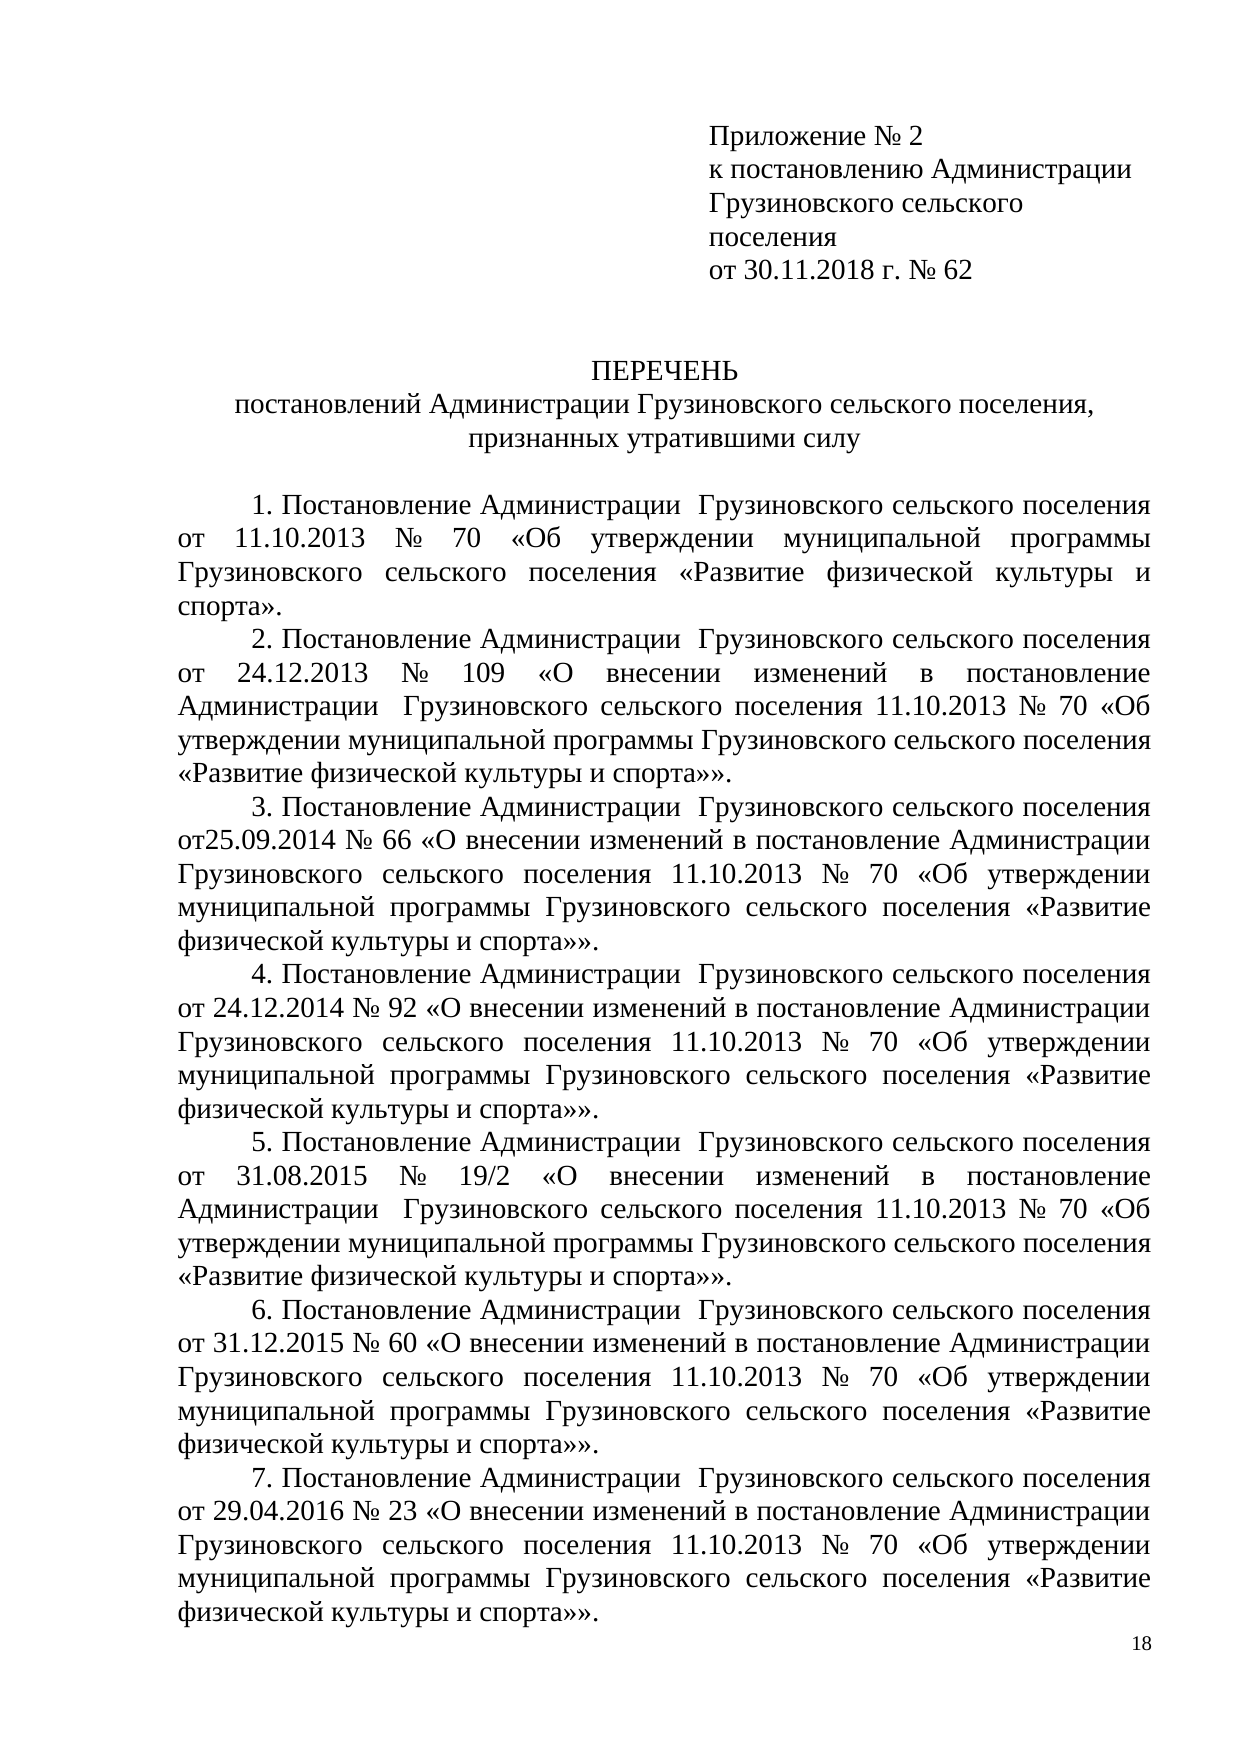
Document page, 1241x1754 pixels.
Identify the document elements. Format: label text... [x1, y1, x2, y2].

text 6. Постановление Администрации Грузиновского сельского поселения от 31.12.2015 № 60 «О внесении изменений в постановление Администрации Грузиновского сельского поселения 11.10.2013 № 70 «Об утверждении муниципальной программы Грузиновского сельского поселения «Развитие физической культуры и спорта»». [177, 1292, 1152, 1460]
text постановлений Администрации Грузиновского сельского поселения, [177, 386, 1152, 420]
text 5. Постановление Администрации Грузиновского сельского поселения от 31.08.2015 № 19/2 «О внесении изменений в постановление Администрации Грузиновского сельского поселения 11.10.2013 № 70 «Об утверждении муниципальной программы Грузиновского сельского поселения «Развитие физической культуры и спорта»». [177, 1124, 1152, 1292]
text к постановлению Администрации Грузиновского сельского поселения [709, 152, 1152, 252]
text 2. Постановление Администрации Грузиновского сельского поселения от 24.12.2013 № 109 «О внесении изменений в постановление Администрации Грузиновского сельского поселения 11.10.2013 № 70 «Об утверждении муниципальной программы Грузиновского сельского поселения «Развитие физической культуры и спорта»». [177, 621, 1152, 789]
text ПЕРЕЧЕНЬ [177, 353, 1152, 386]
text 7. Постановление Администрации Грузиновского сельского поселения от 29.04.2016 № 23 «О внесении изменений в постановление Администрации Грузиновского сельского поселения 11.10.2013 № 70 «Об утверждении муниципальной программы Грузиновского сельского поселения «Развитие физической культуры и спорта»». [177, 1460, 1152, 1627]
text 3. Постановление Администрации Грузиновского сельского поселения от25.09.2014 № 66 «О внесении изменений в постановление Администрации Грузиновского сельского поселения 11.10.2013 № 70 «Об утверждении муниципальной программы Грузиновского сельского поселения «Развитие физической культуры и спорта»». [177, 789, 1152, 957]
text признанных утратившими силу [177, 420, 1152, 453]
text от 30.11.2018 г. № 62 [709, 252, 1152, 286]
text 1. Постановление Администрации Грузиновского сельского поселения от 11.10.2013 № 70 «Об утверждении муниципальной программы Грузиновского сельского поселения «Развитие физической культуры и спорта». [177, 487, 1152, 621]
text 4. Постановление Администрации Грузиновского сельского поселения от 24.12.2014 № 92 «О внесении изменений в постановление Администрации Грузиновского сельского поселения 11.10.2013 № 70 «Об утверждении муниципальной программы Грузиновского сельского поселения «Развитие физической культуры и спорта»». [177, 957, 1152, 1124]
text Приложение № 2 [709, 118, 1152, 152]
